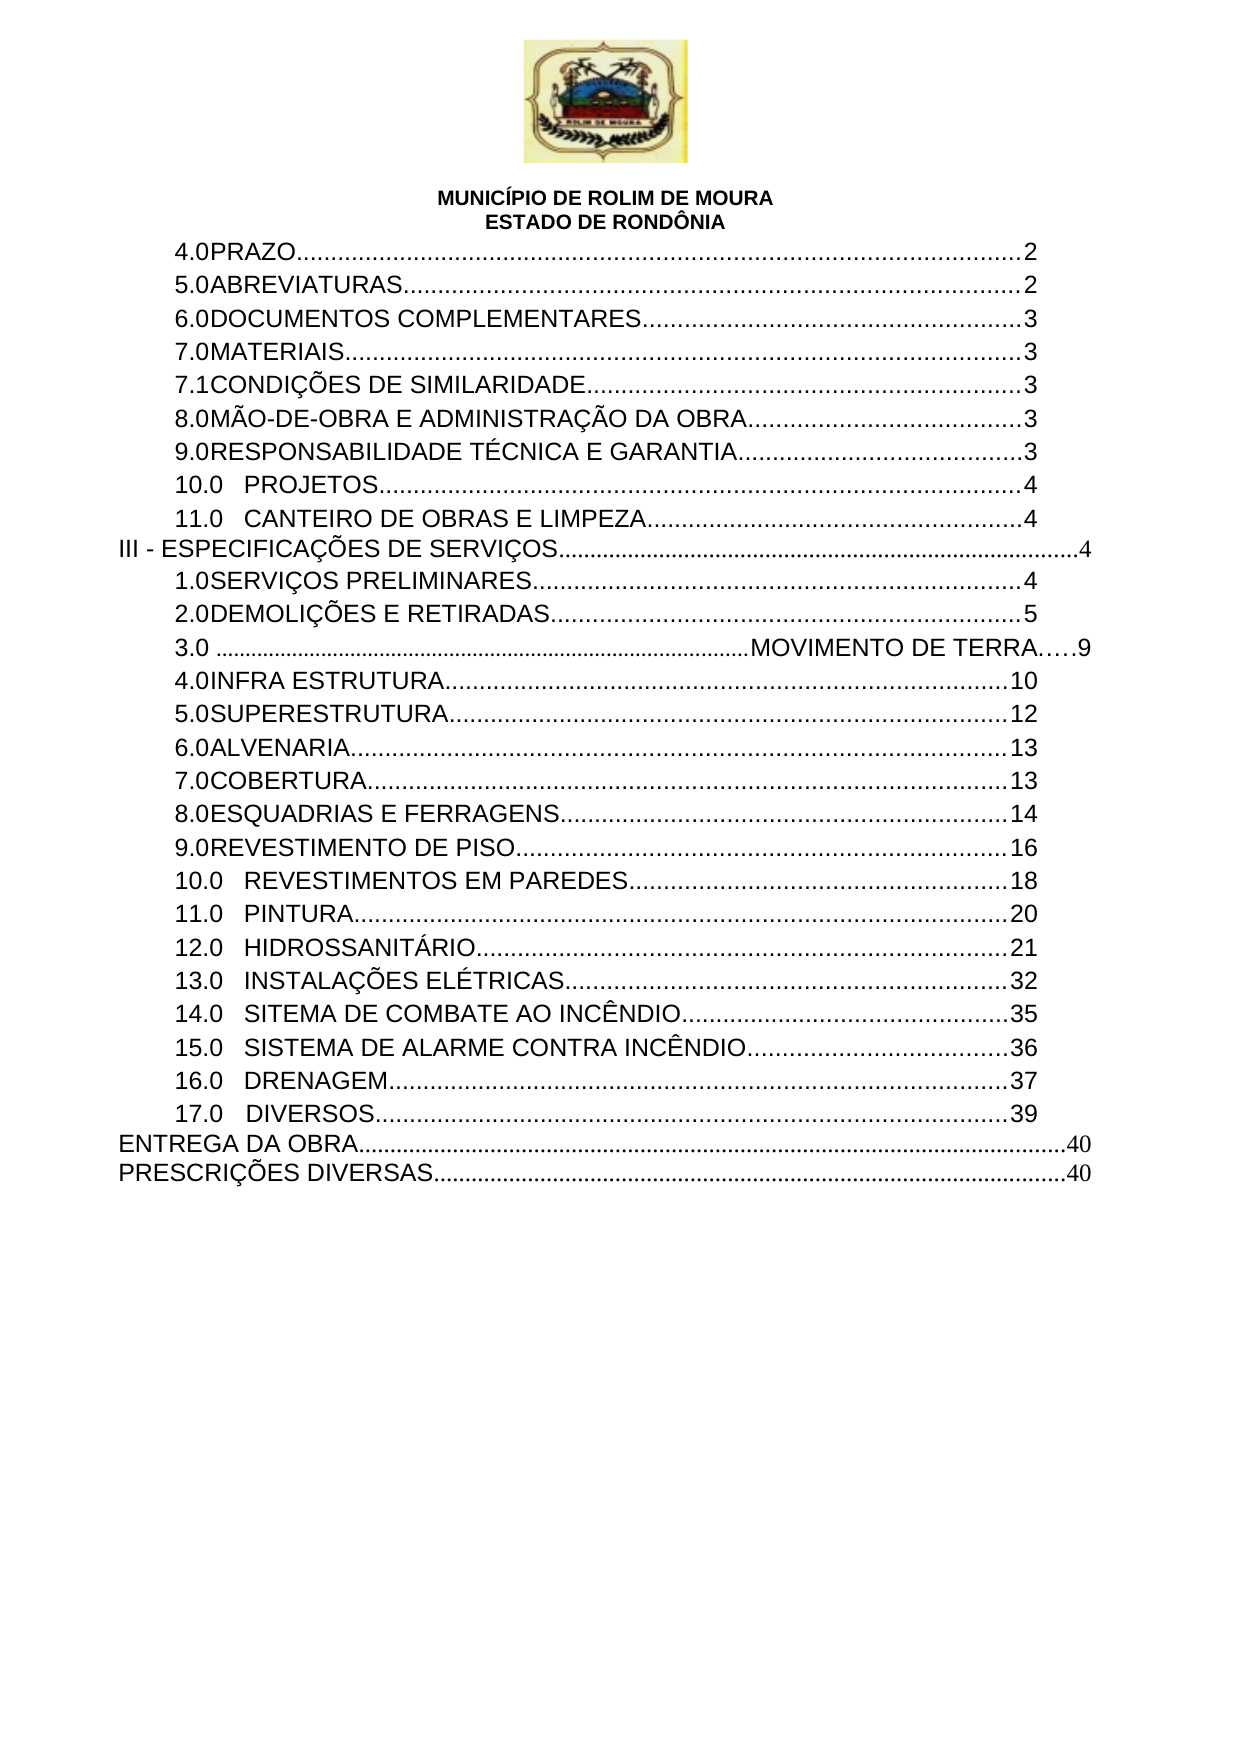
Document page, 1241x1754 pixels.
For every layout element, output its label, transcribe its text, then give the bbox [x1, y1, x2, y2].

text 9.0 REVESTIMENTO DE PISO 16 [118, 829, 1092, 863]
text 14.0 SITEMA DE COMBATE AO INCÊNDIO 35 [118, 996, 1092, 1029]
text 1.0 SERVIÇOS PRELIMINARES 4 [118, 563, 1092, 596]
text 8.0 MÃO-DE-OBRA E ADMINISTRAÇÃO DA OBRA 3 [118, 400, 1092, 434]
text 11.0 PINTURA 20 [118, 896, 1092, 929]
text 12.0 HIDROSSANITÁRIO 21 [118, 929, 1092, 963]
text 15.0 SISTEMA DE ALARME CONTRA INCÊNDIO 36 [118, 1029, 1092, 1063]
text III - ESPECIFICAÇÕES DE SERVIÇOS 4 [118, 534, 1092, 563]
text 7.1 CONDIÇÕES DE SIMILARIDADE 3 [118, 367, 1092, 400]
text 6.0 ALVENARIA 13 [118, 729, 1092, 763]
text PRESCRIÇÕES DIVERSAS 40 [118, 1158, 1092, 1187]
text 2.0 DEMOLIÇÕES E RETIRADAS 5 [118, 596, 1092, 629]
text 6.0 DOCUMENTOS COMPLEMENTARES 3 [118, 300, 1092, 334]
text 11.0 CANTEIRO DE OBRAS E LIMPEZA 4 [118, 500, 1092, 534]
text 10.0 PROJETOS 4 [118, 467, 1092, 500]
text ENTREGA DA OBRA 40 [118, 1129, 1092, 1158]
text 10.0 REVESTIMENTOS EM PAREDES 18 [118, 863, 1092, 896]
text 17.0 DIVERSOS 39 [118, 1096, 1092, 1129]
text 7.0 COBERTURA 13 [118, 763, 1092, 796]
text 3.0 MOVIMENTO DE TERRA 9 [118, 629, 1092, 663]
text 5.0 ABREVIATURAS 2 [118, 267, 1092, 300]
text 9.0 RESPONSABILIDADE TÉCNICA E GARANTIA 3 [118, 434, 1092, 467]
text 7.0 MATERIAIS 3 [118, 334, 1092, 367]
text 5.0 SUPERESTRUTURA 12 [118, 696, 1092, 729]
text 4.0 INFRA ESTRUTURA 10 [118, 663, 1092, 696]
text 8.0 ESQUADRIAS E FERRAGENS 14 [118, 796, 1092, 829]
text 13.0 INSTALAÇÕES ELÉTRICAS 32 [118, 963, 1092, 996]
text 16.0 DRENAGEM 37 [118, 1063, 1092, 1096]
text 4.0 PRAZO 2 [118, 234, 1092, 267]
